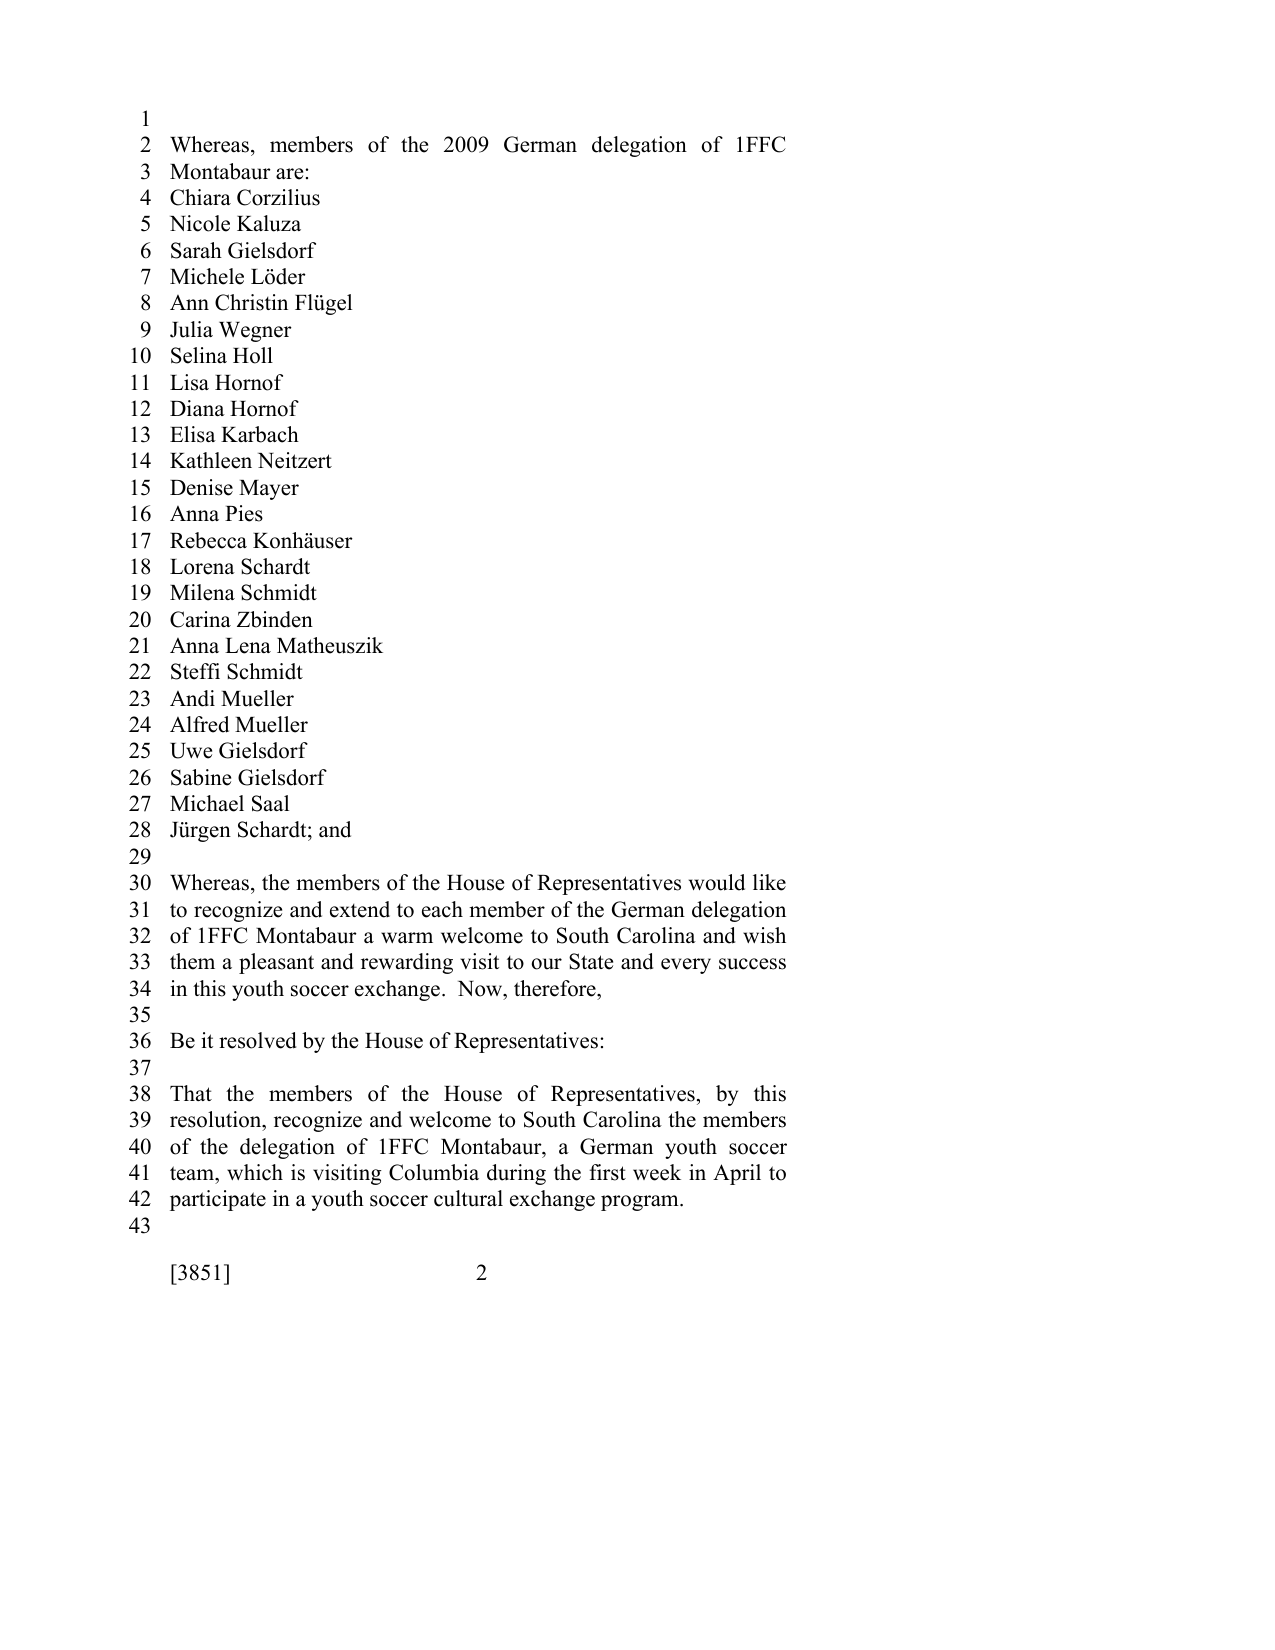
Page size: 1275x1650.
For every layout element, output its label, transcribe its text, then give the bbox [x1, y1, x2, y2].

text Julia Wegner [169, 316, 787, 342]
text Milena Schmidt [169, 579, 787, 606]
text Uwe Gielsdorf [169, 737, 787, 764]
text Carina Zbinden [169, 606, 787, 632]
text Nicole Kaluza [169, 210, 787, 237]
text Selina Holl [169, 342, 787, 368]
text Steffi Schmidt [169, 658, 787, 685]
text Sabine Gielsdorf [169, 764, 787, 790]
text That the members of the House of Representatives, by this resolution, recognize and welcome to South Carolina the members of the delegation of 1FFC Montabaur, a German youth soccer team, which is visiting Columbia during the first week in April to participate in a youth soccer cultural exchange program. [169, 1080, 787, 1212]
text Kathleen Neitzert [169, 448, 787, 474]
text Whereas, the members of the House of Representatives would like to recognize and extend to each member of the German delegation of 1FFC Montabaur a warm welcome to South Carolina and wish them a pleasant and rewarding visit to our State and every success in this youth soccer exchange. Now, therefore, [169, 869, 787, 1001]
text Andi Mueller [169, 685, 787, 711]
text Whereas, members of the 2009 German delegation of 1FFC Montabaur are: [169, 131, 787, 184]
text Lorena Schardt [169, 553, 787, 579]
text Alfred Mueller [169, 711, 787, 737]
text Anna Pies [169, 500, 787, 527]
text Ann Christin Flügel [169, 289, 787, 316]
text Michele Löder [169, 263, 787, 289]
text Denise Mayer [169, 474, 787, 500]
text Michael Saal [169, 790, 787, 817]
text Sarah Gielsdorf [169, 237, 787, 263]
text Diana Hornof [169, 395, 787, 421]
text Jürgen Schardt; and [169, 817, 787, 843]
text Rebecca Konhäuser [169, 527, 787, 553]
text Chiara Corzilius [169, 184, 787, 210]
text Lisa Hornof [169, 368, 787, 395]
text Be it resolved by the House of Representatives: [169, 1027, 787, 1054]
text Anna Lena Matheuszik [169, 632, 787, 658]
text Elisa Karbach [169, 421, 787, 448]
